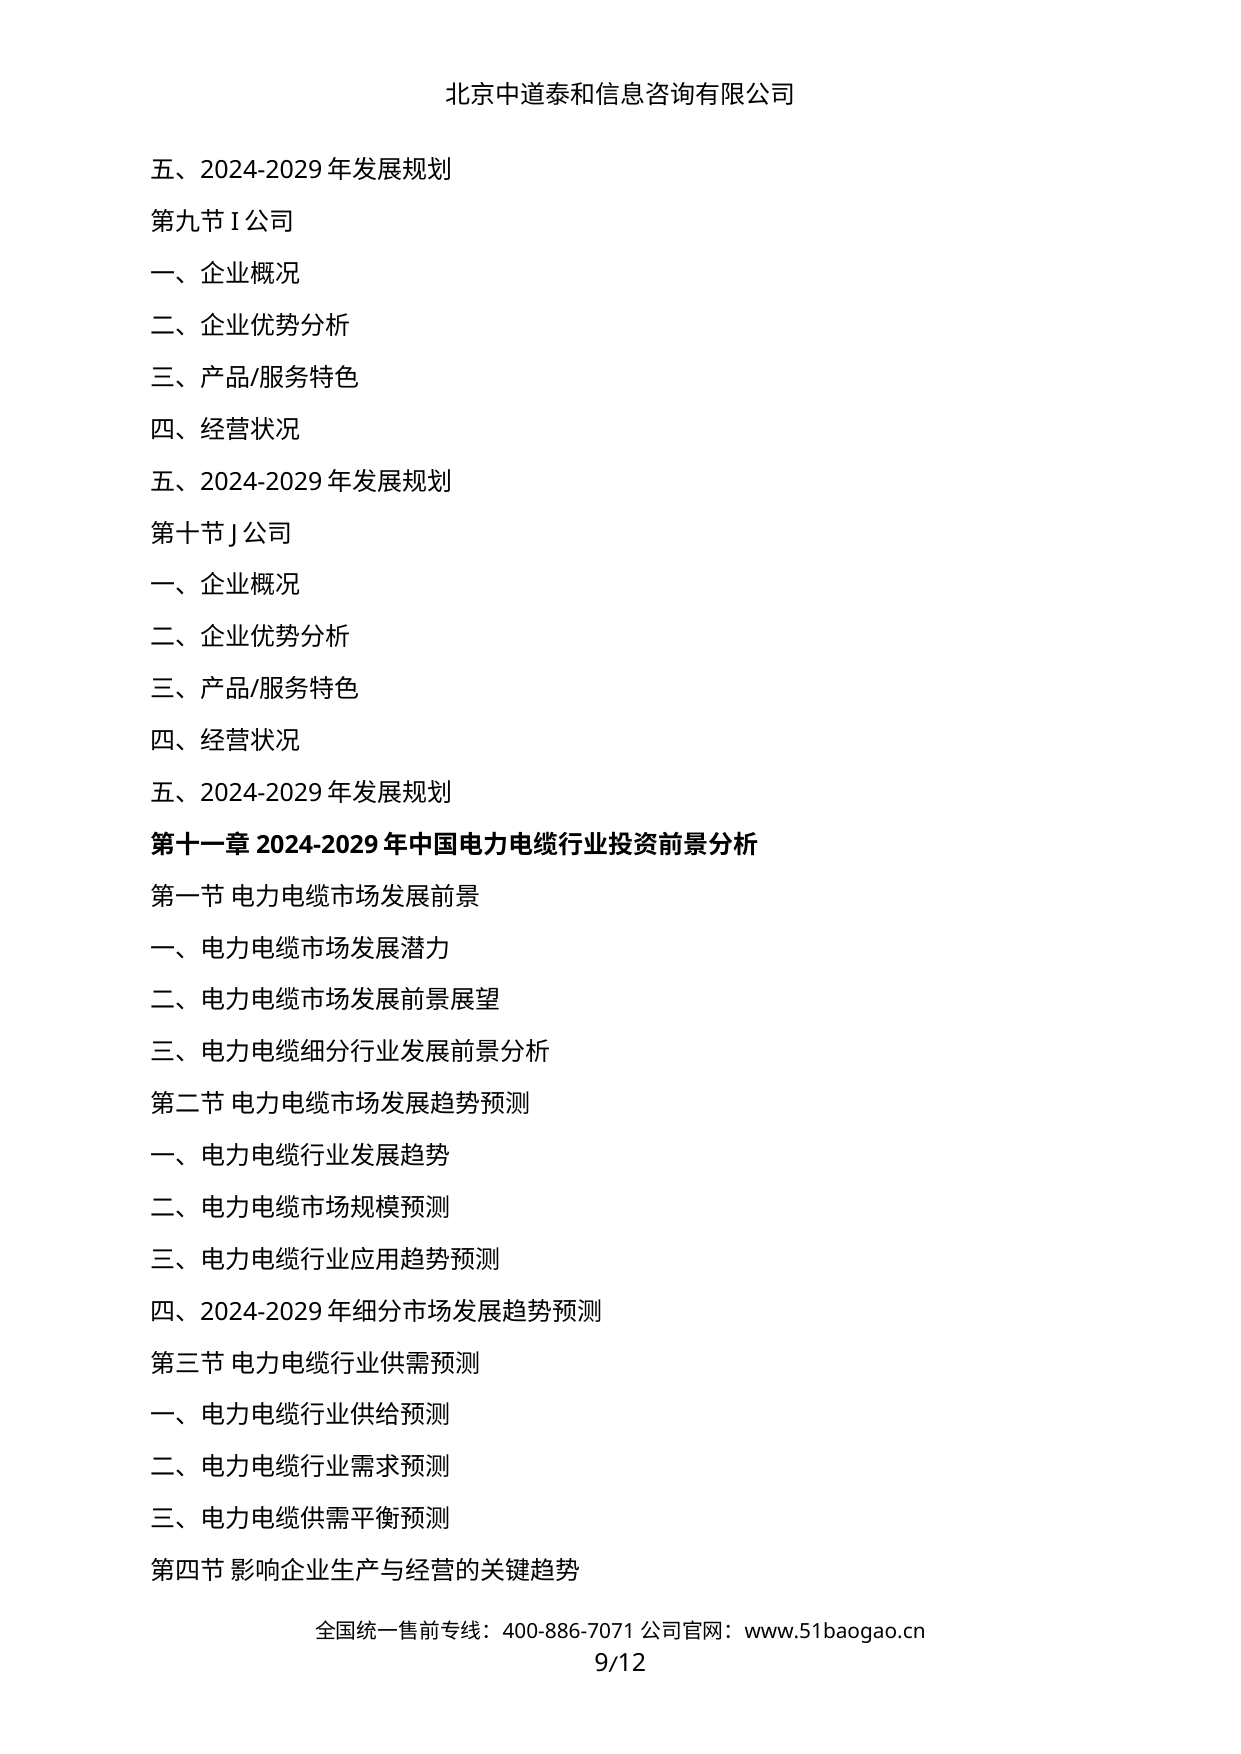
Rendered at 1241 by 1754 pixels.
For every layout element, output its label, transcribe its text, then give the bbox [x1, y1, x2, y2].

text 第十一章 2024-2029年中国电力电缆行业投资前景分析 [150, 824, 1090, 861]
text 第三节 电力电缆行业供需预测 [150, 1343, 1090, 1379]
text 四、经营状况 [150, 409, 1090, 446]
text 第一节 电力电缆市场发展前景 [150, 876, 1090, 912]
text 一、企业概况 [150, 565, 1090, 601]
text 二、企业优势分析 [150, 306, 1090, 342]
text 五、2024-2029年发展规划 [150, 772, 1090, 809]
text 三、电力电缆行业应用趋势预测 [150, 1239, 1090, 1276]
text 第四节 影响企业生产与经营的关键趋势 [150, 1551, 1090, 1587]
text 一、电力电缆行业供给预测 [150, 1395, 1090, 1431]
text 二、电力电缆行业需求预测 [150, 1447, 1090, 1483]
text 三、产品/服务特色 [150, 357, 1090, 394]
text 三、产品/服务特色 [150, 669, 1090, 705]
text 一、电力电缆市场发展潜力 [150, 928, 1090, 964]
text 三、电力电缆细分行业发展前景分析 [150, 1032, 1090, 1068]
text 二、电力电缆市场规模预测 [150, 1187, 1090, 1224]
text 四、经营状况 [150, 721, 1090, 757]
text 第二节 电力电缆市场发展趋势预测 [150, 1084, 1090, 1120]
text 五、2024-2029年发展规划 [150, 150, 1090, 186]
text 二、电力电缆市场发展前景展望 [150, 980, 1090, 1016]
text 四、2024-2029年细分市场发展趋势预测 [150, 1291, 1090, 1327]
text 一、企业概况 [150, 254, 1090, 290]
text 三、电力电缆供需平衡预测 [150, 1499, 1090, 1535]
text 五、2024-2029年发展规划 [150, 461, 1090, 497]
text 一、电力电缆行业发展趋势 [150, 1136, 1090, 1172]
text 第十节 J公司 [150, 513, 1090, 549]
text 二、企业优势分析 [150, 617, 1090, 653]
text 第九节 I公司 [150, 202, 1090, 238]
